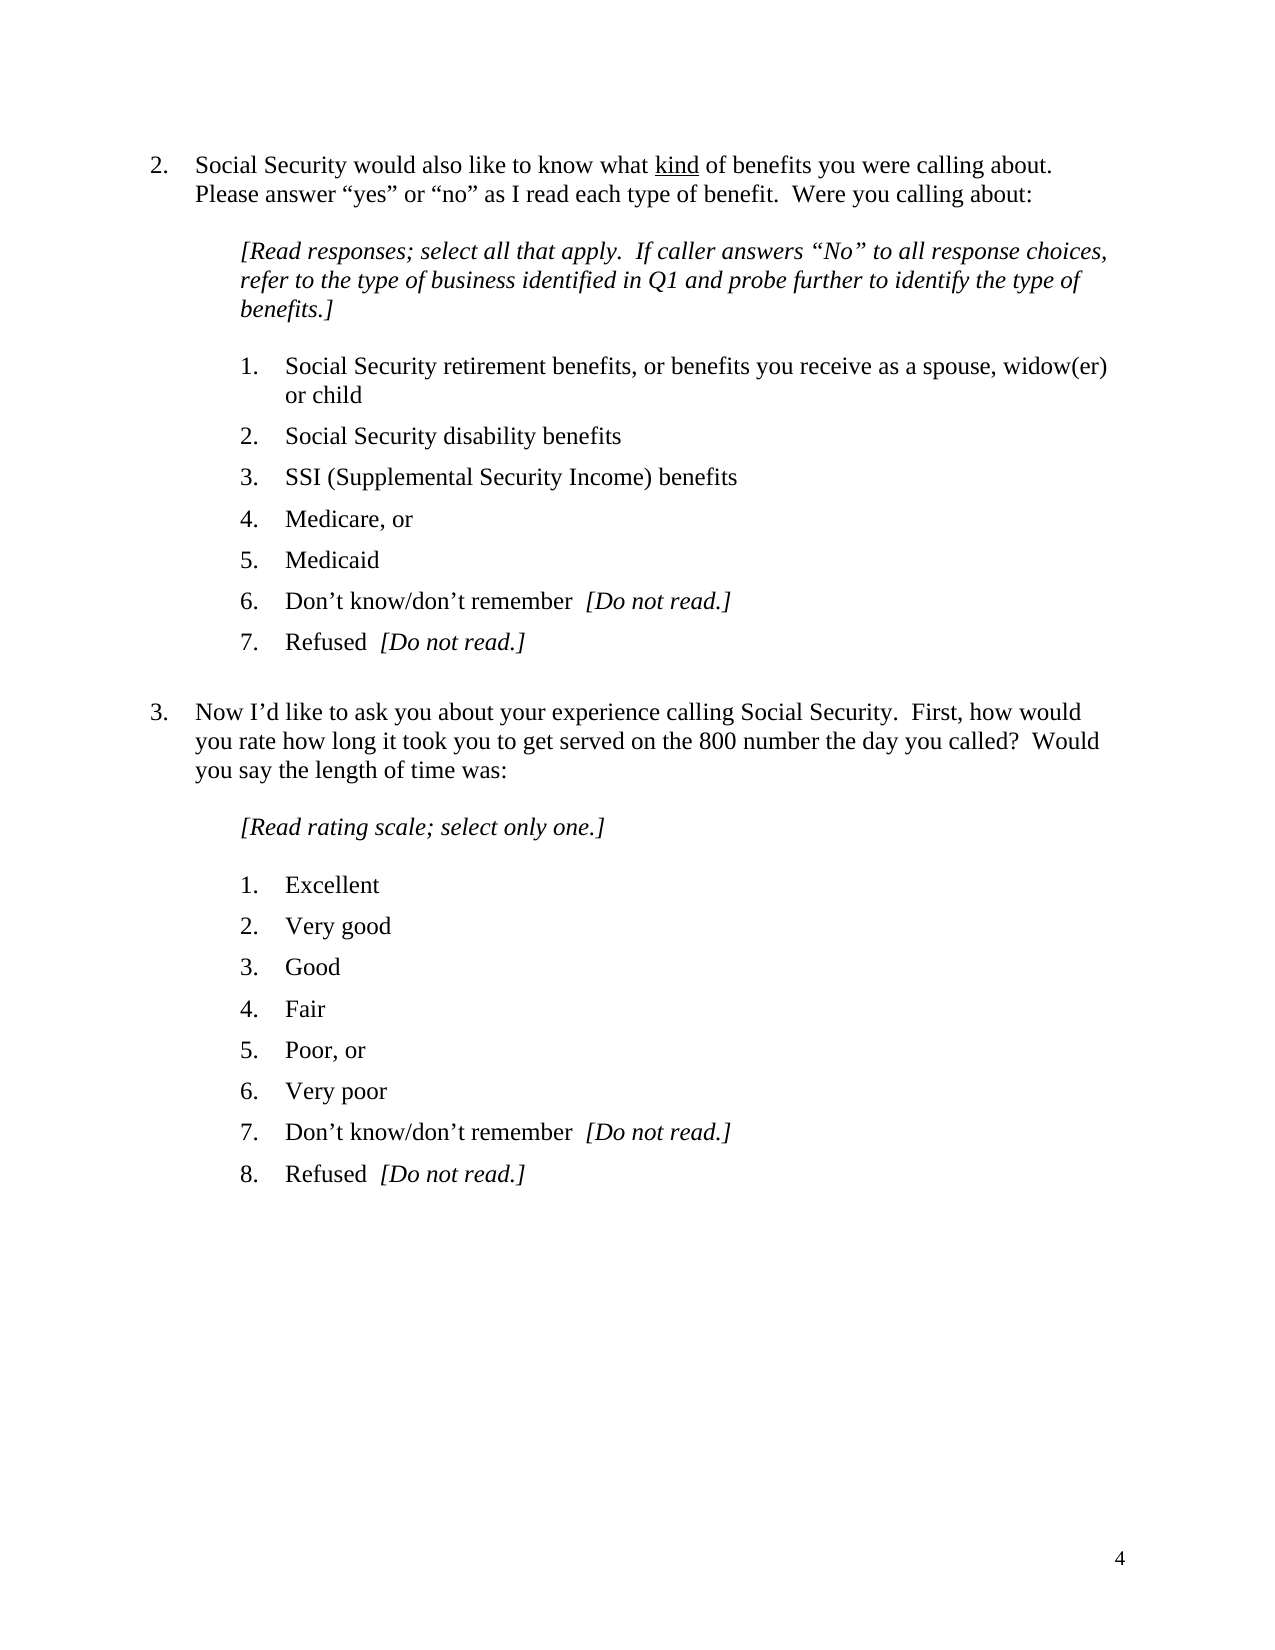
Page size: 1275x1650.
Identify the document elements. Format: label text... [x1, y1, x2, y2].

text Now I’d like to ask you about your experience calling Social Security. First, how would you rate how long it took you to get served on the 800 number the day you called? Would you say the length of time was: [150, 697, 1125, 784]
text [Read responses; select all that apply. If caller answers “No” to all response choices, refer to the type of business identified in Q1 and probe further to identify the type of benefits.] [240, 236, 1125, 322]
text Don’t know/don’t remember [Do not read.] [195, 586, 1125, 615]
text Poor, or [195, 1035, 1125, 1064]
text Social Security would also like to know what kind of benefits you were calling about. Please answer “yes” or “no” as I read each type of benefit. Were you calling about: [150, 150, 1125, 207]
text Good [195, 952, 1125, 981]
text Medicare, or [195, 504, 1125, 532]
text Refused [Do not read.] [195, 627, 1125, 656]
text SSI (Supplemental Security Income) benefits [195, 462, 1125, 491]
text Social Security disability benefits [195, 421, 1125, 450]
text Refused [Do not read.] [195, 1159, 1125, 1187]
text Very good [195, 911, 1125, 940]
text Social Security retirement benefits, or benefits you receive as a spouse, widow(er) or child [240, 351, 1125, 409]
text Medicaid [195, 545, 1125, 574]
text Fair [195, 994, 1125, 1022]
text Don’t know/don’t remember [Do not read.] [195, 1117, 1125, 1146]
text Very poor [195, 1076, 1125, 1105]
text Excellent [195, 870, 1125, 899]
text [Read rating scale; select only one.] [240, 812, 1125, 841]
